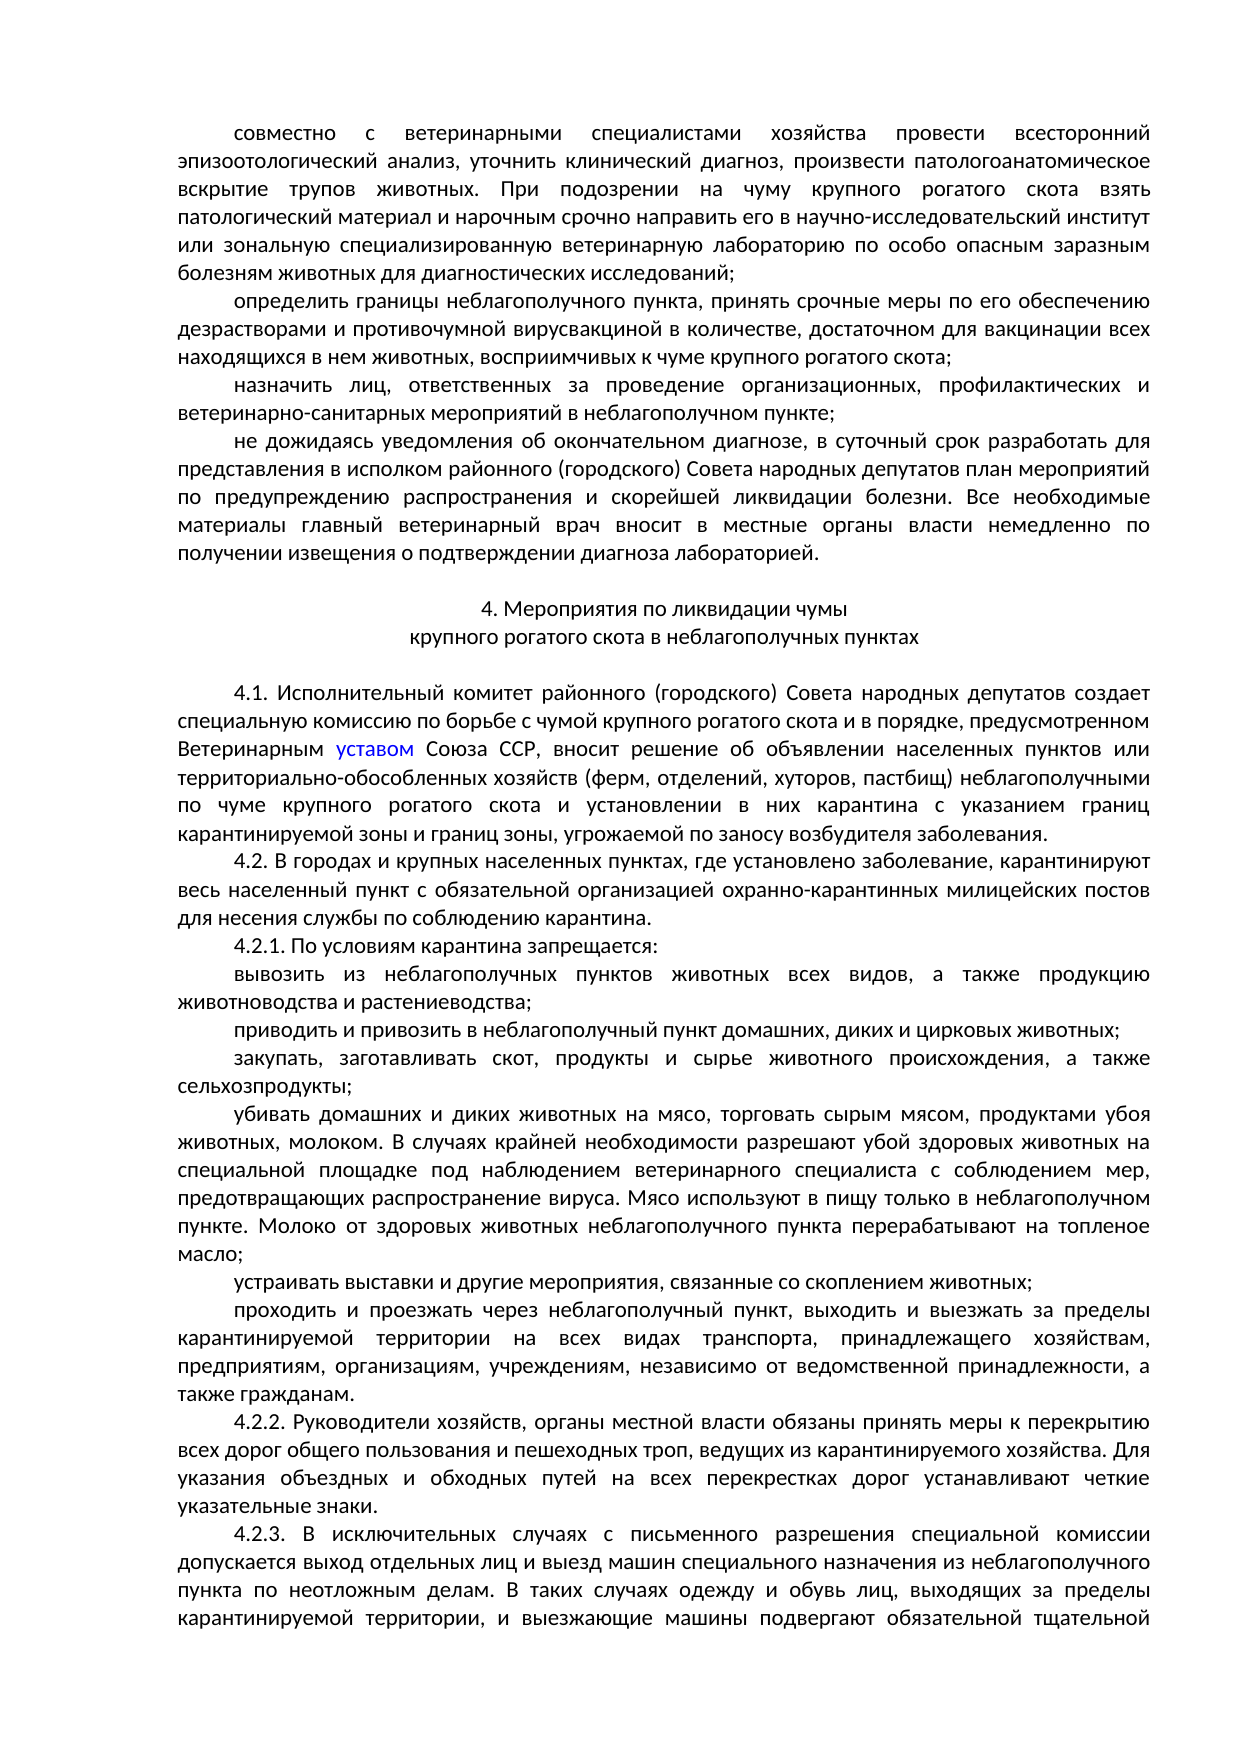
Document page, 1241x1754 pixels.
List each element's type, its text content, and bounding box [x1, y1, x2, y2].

text 4.1. Исполнительный комитет районного (городского) Совета народных депутатов создает специальную комиссию по борьбе с чумой крупного рогатого скота и в порядке, предусмотренном Ветеринарным уставом Союза ССР, вносит решение об объявлении населенных пунктов или территориально-обособленных хозяйств (ферм, отделений, хуторов, пастбищ) неблагополучными по чуме крупного рогатого скота и установлении в них карантина с указанием границ карантинируемой зоны и границ зоны, угрожаемой по заносу возбудителя заболевания. [177, 678, 1152, 847]
text проходить и проезжать через неблагополучный пункт, выходить и выезжать за пределы карантинируемой территории на всех видах транспорта, принадлежащего хозяйствам, предприятиям, организациям, учреждениям, независимо от ведомственной принадлежности, а также гражданам. [177, 1295, 1152, 1407]
text 4.2.1. По условиям карантина запрещается: [177, 931, 1152, 959]
text убивать домашних и диких животных на мясо, торговать сырым мясом, продуктами убоя животных, молоком. В случаях крайней необходимости разрешают убой здоровых животных на специальной площадке под наблюдением ветеринарного специалиста с соблюдением мер, предотвращающих распространение вируса. Мясо используют в пищу только в неблагополучном пункте. Молоко от здоровых животных неблагополучного пункта перерабатывают на топленое масло; [177, 1099, 1152, 1267]
text вывозить из неблагополучных пунктов животных всех видов, а также продукцию животноводства и растениеводства; [177, 959, 1152, 1015]
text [177, 1519, 1152, 1631]
text определить границы неблагополучного пункта, принять срочные меры по его обеспечению дезрастворами и противочумной вирусвакциной в количестве, достаточном для вакцинации всех находящихся в нем животных, восприимчивых к чуме крупного рогатого скота; [177, 286, 1152, 370]
text 4.2.2. Руководители хозяйств, органы местной власти обязаны принять меры к перекрытию всех дорог общего пользования и пешеходных троп, ведущих из карантинируемого хозяйства. Для указания объездных и обходных путей на всех перекрестках дорог устанавливают четкие указательные знаки. [177, 1407, 1152, 1519]
text крупного рогатого скота в неблагополучных пунктах [177, 622, 1152, 651]
text 4.2. В городах и крупных населенных пунктах, где установлено заболевание, карантинируют весь населенный пункт с обязательной организацией охранно-карантинных милицейских постов для несения службы по соблюдению карантина. [177, 847, 1152, 931]
text закупать, заготавливать скот, продукты и сырье животного происхождения, а также сельхозпродукты; [177, 1043, 1152, 1099]
text приводить и привозить в неблагополучный пункт домашних, диких и цирковых животных; [177, 1015, 1152, 1043]
text совместно с ветеринарными специалистами хозяйства провести всесторонний эпизоотологический анализ, уточнить клинический диагноз, произвести патологоанатомическое вскрытие трупов животных. При подозрении на чуму крупного рогатого скота взять патологический материал и нарочным срочно направить его в научно-исследовательский институт или зональную специализированную ветеринарную лабораторию по особо опасным заразным болезням животных для диагностических исследований; [177, 118, 1152, 286]
text назначить лиц, ответственных за проведение организационных, профилактических и ветеринарно-санитарных мероприятий в неблагополучном пункте; [177, 370, 1152, 426]
text не дожидаясь уведомления об окончательном диагнозе, в суточный срок разработать для представления в исполком районного (городского) Совета народных депутатов план мероприятий по предупреждению распространения и скорейшей ликвидации болезни. Все необходимые материалы главный ветеринарный врач вносит в местные органы власти немедленно по получении извещения о подтверждении диагноза лабораторией. [177, 426, 1152, 566]
text устраивать выставки и другие мероприятия, связанные со скоплением животных; [177, 1267, 1152, 1295]
text 4. Мероприятия по ликвидации чумы [177, 594, 1152, 622]
